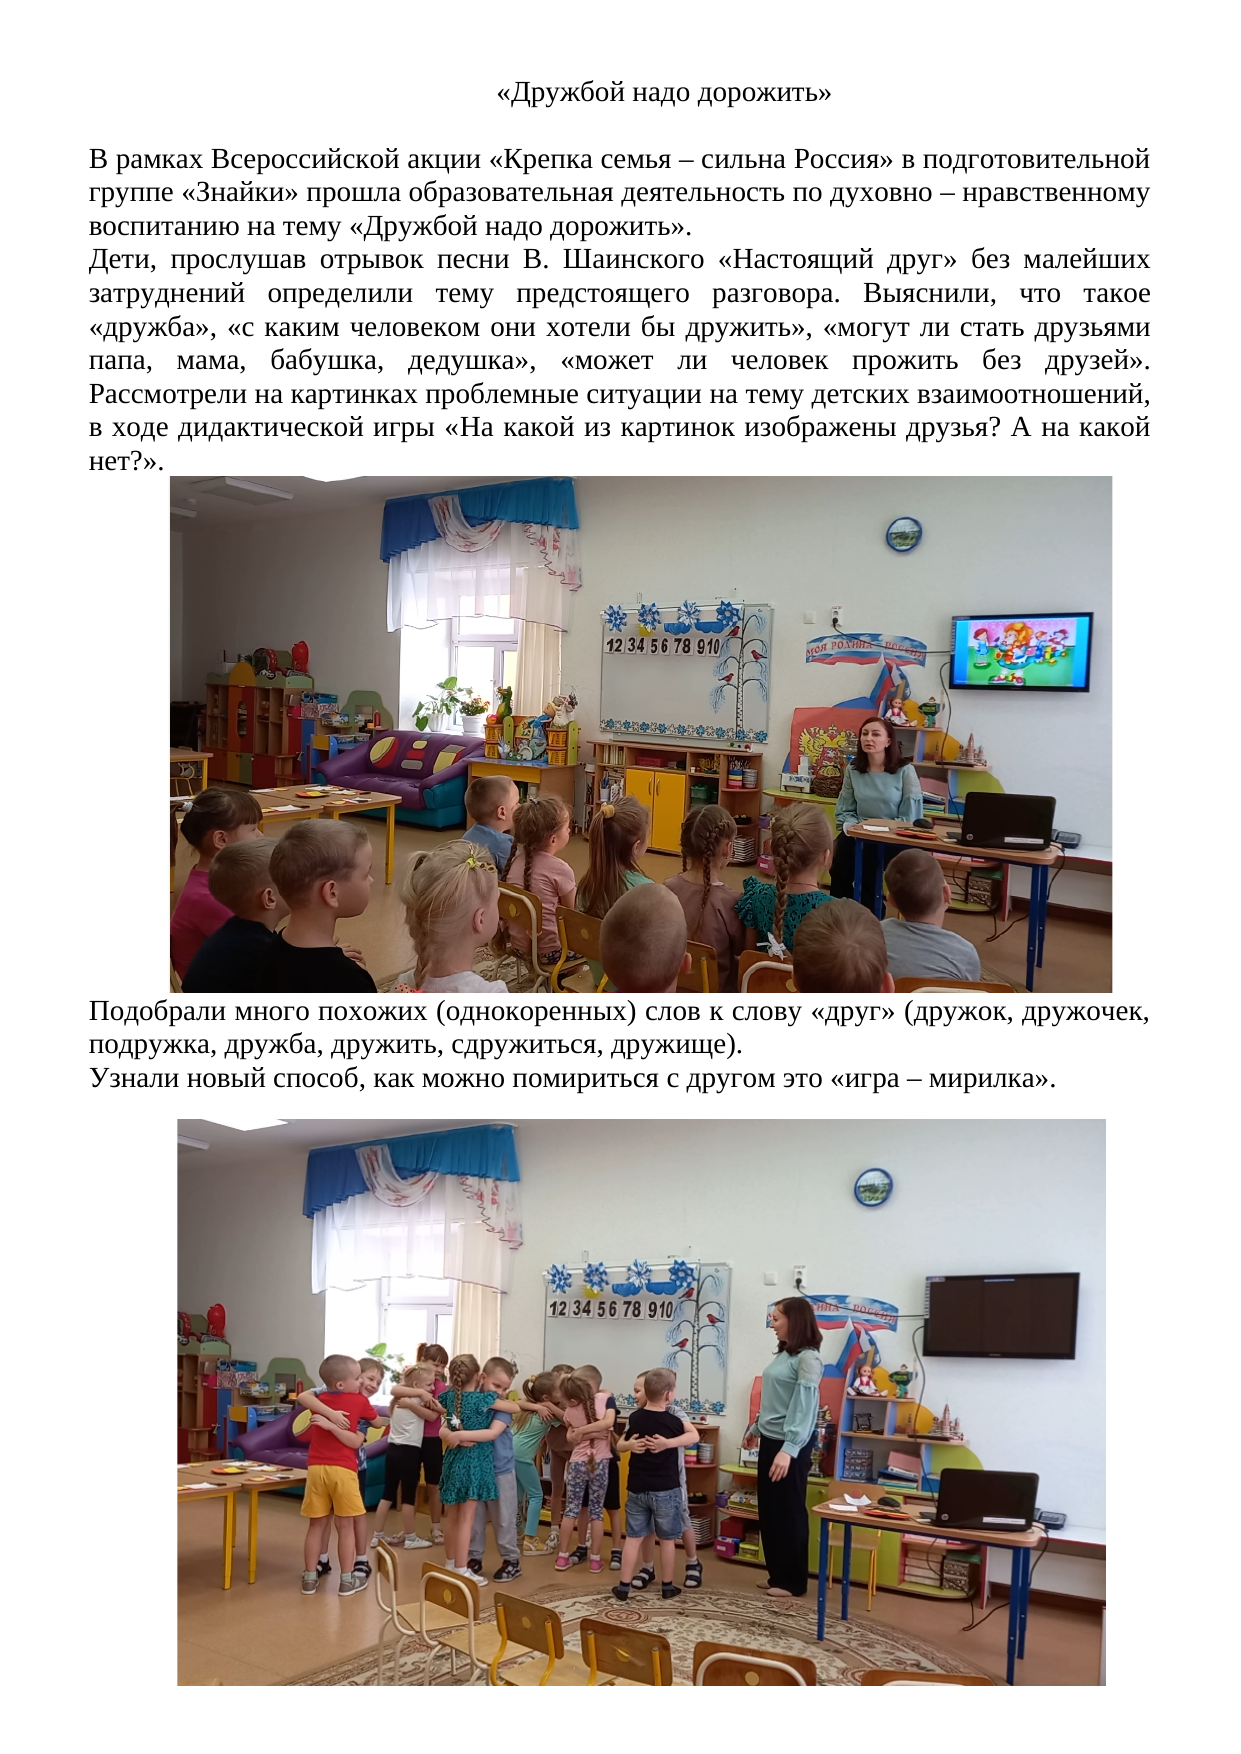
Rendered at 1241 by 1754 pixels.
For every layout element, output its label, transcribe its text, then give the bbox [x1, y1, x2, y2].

text Узнали новый способ, как можно помириться с другом это «игра – мирилка». [88, 1060, 1152, 1093]
text «Дружбой надо дорожить» [177, 74, 1152, 107]
text Подобрали много похожих (однокоренных) слов к слову «друг» (дружок, дружочек, подружка, дружба, дружить, сдружиться, дружище). [88, 993, 1152, 1060]
picture [177, 1119, 1106, 1686]
text Дети, прослушав отрывок песни В. Шаинского «Настоящий друг» без малейших затруднений определили тему предстоящего разговора. Выяснили, что такое «дружба», «с каким человеком они хотели бы дружить», «могут ли стать друзьями папа, мама, бабушка, дедушка», «может ли человек прожить без друзей». Рассмотрели на картинках проблемные ситуации на тему детских взаимоотношений, в ходе дидактической игры «На какой из картинок изображены друзья? А на какой нет?». [88, 242, 1152, 476]
picture [162, 476, 1113, 993]
text В рамках Всероссийской акции «Крепка семья – сильна Россия» в подготовительной группе «Знайки» прошла образовательная деятельность по духовно – нравственному воспитанию на тему «Дружбой надо дорожить». [88, 141, 1152, 242]
